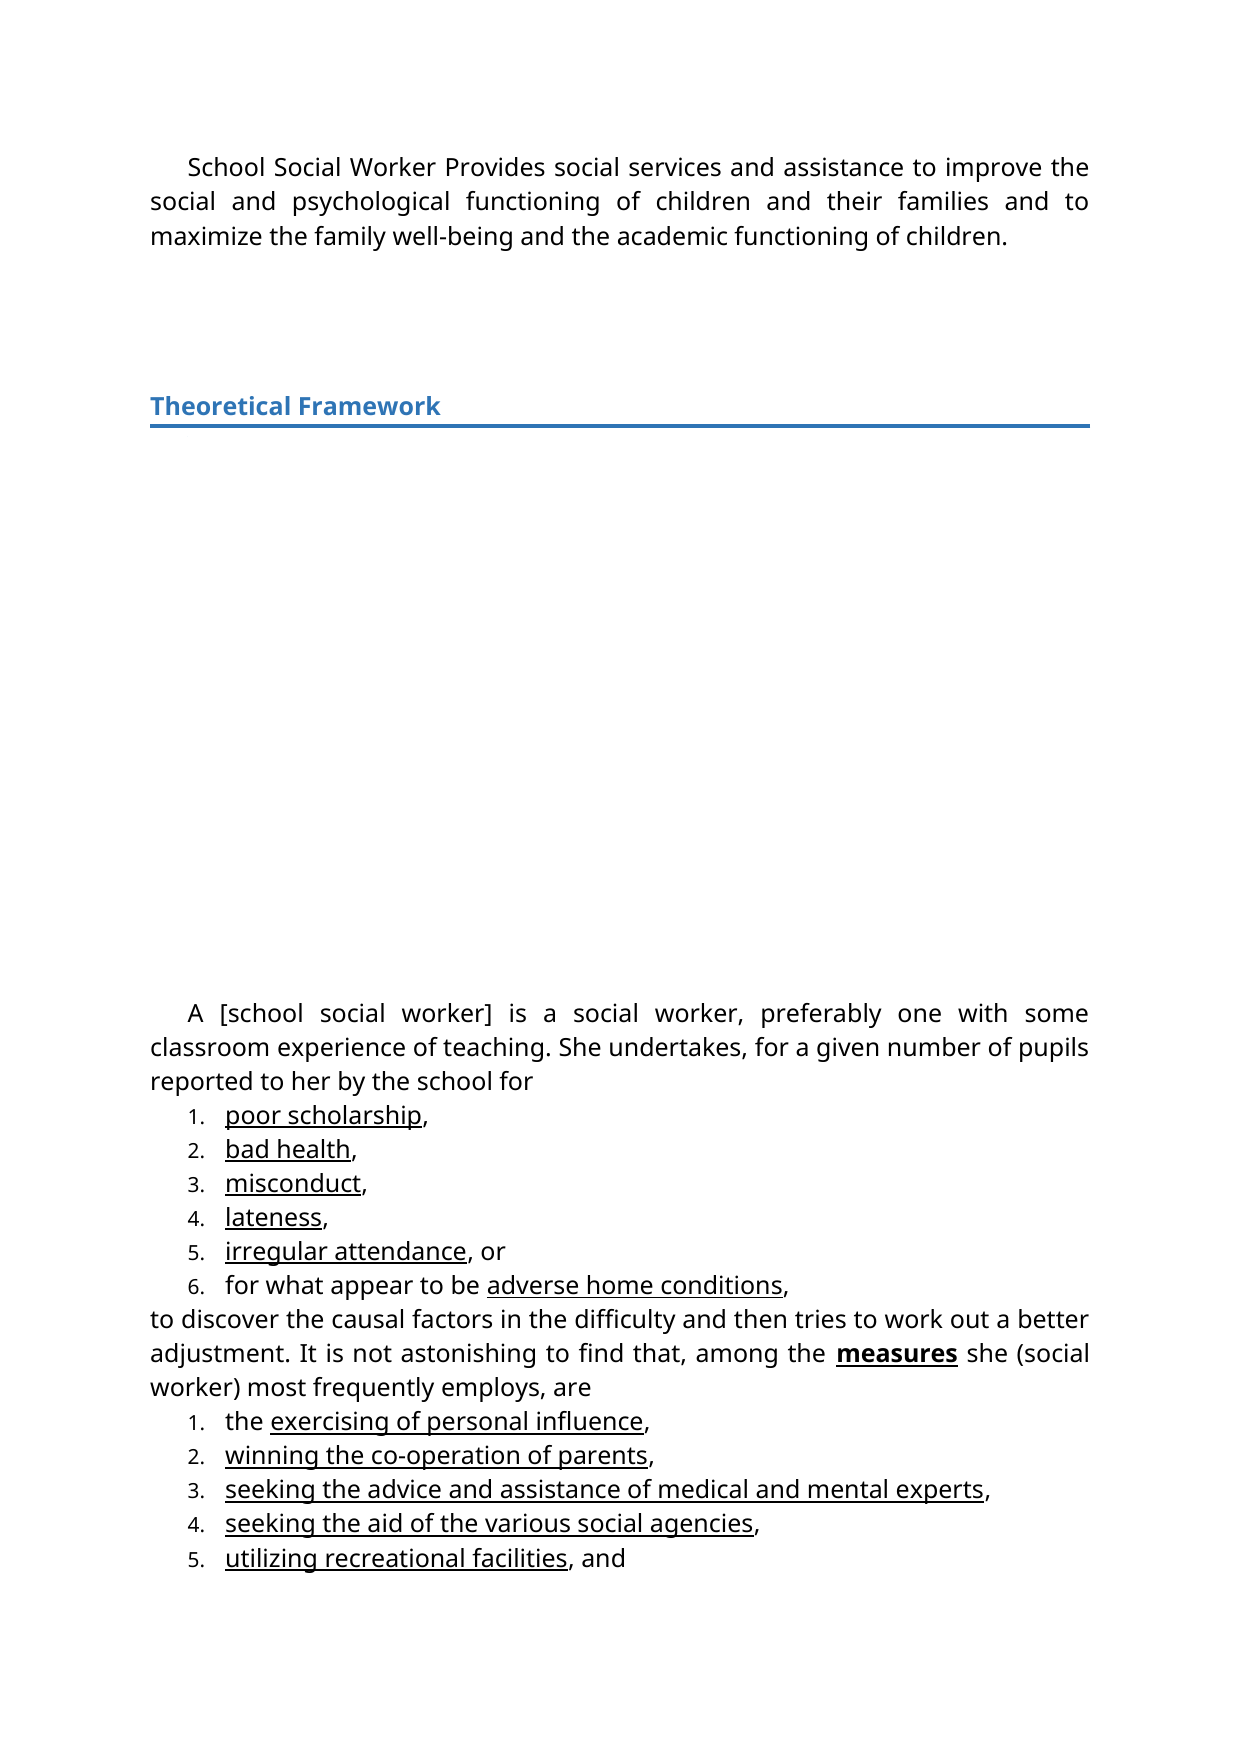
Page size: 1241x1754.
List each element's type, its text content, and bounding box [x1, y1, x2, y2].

list misconduct, [187, 1166, 1090, 1199]
list the exercising of personal influence, [187, 1404, 1090, 1438]
list poor scholarship, [187, 1097, 1090, 1131]
text School Social Worker Provides social services and assistance to improve the social and psychological functioning of children and their families and to maximize the family well-being and the academic functioning of children. [150, 150, 1090, 252]
list irregular attendance, or [187, 1234, 1090, 1268]
list seeking the advice and assistance of medical and mental experts, [187, 1472, 1090, 1506]
list winning the co-operation of parents, [187, 1438, 1090, 1472]
list lateness, [187, 1199, 1090, 1234]
text A [school social worker] is a social worker, preferably one with some classroom experience of teaching. She undertakes, for a given number of pupils reported to her by the school for [150, 995, 1090, 1097]
subtitle Theoretical Framework [150, 388, 1090, 424]
list for what appear to be adverse home conditions, [187, 1268, 1090, 1302]
text to discover the causal factors in the difficulty and then tries to work out a better adjustment. It is not astonishing to find that, among the measures she (social worker) most frequently employs, are [150, 1302, 1090, 1404]
list bad health, [187, 1131, 1090, 1166]
list seeking the aid of the various social agencies, [187, 1506, 1090, 1540]
list utilizing recreational facilities, and [187, 1540, 1090, 1574]
